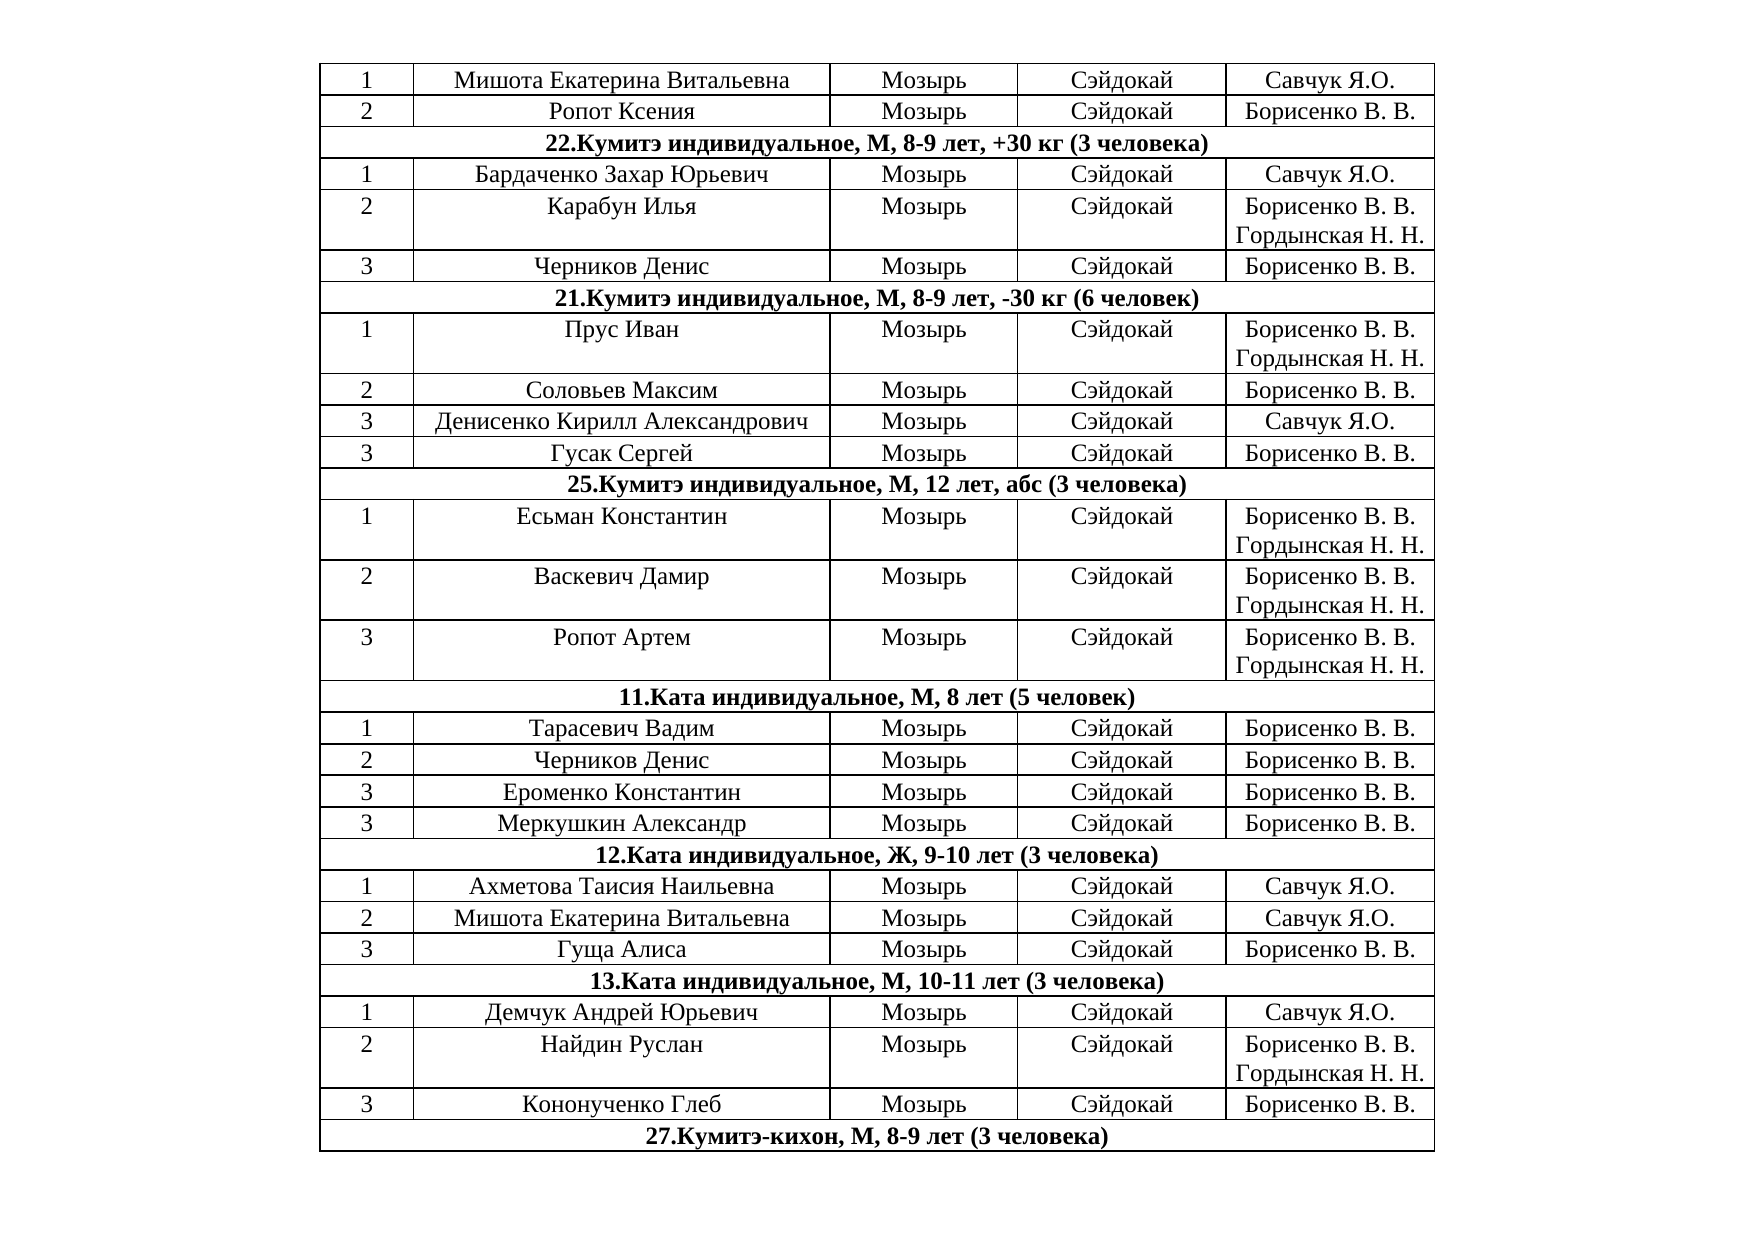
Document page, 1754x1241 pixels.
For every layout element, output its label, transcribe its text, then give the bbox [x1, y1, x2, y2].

table_cell Ропот Ксения [414, 96, 829, 126]
table_cell Черников Денис [414, 745, 829, 774]
table_cell 3 [321, 437, 413, 467]
table_cell Сэйдокай [1018, 997, 1225, 1027]
table_cell 1 [321, 500, 413, 559]
table_cell 22.Кумитэ индивидуальное, М, 8-9 лет, +30 кг (3 человека) [321, 127, 1434, 157]
table_cell Борисенко В. В. [1227, 934, 1434, 964]
table_cell Борисенко В. В. [1227, 713, 1434, 743]
table_cell Мозырь [831, 621, 1017, 680]
table_cell Сэйдокай [1018, 251, 1225, 281]
table_cell Васкевич Дамир [414, 561, 829, 619]
table_cell 2 [321, 561, 413, 619]
table_cell Сэйдокай [1018, 1089, 1225, 1119]
table_cell Мозырь [831, 745, 1017, 774]
table_cell Ропот Артем [414, 621, 829, 680]
table_cell 3 [321, 1089, 413, 1119]
table_cell Борисенко В. В. Гордынская Н. Н. [1227, 500, 1434, 559]
table_cell Гусак Сергей [414, 437, 829, 467]
table_cell 3 [321, 776, 413, 806]
table_cell Сэйдокай [1018, 561, 1225, 619]
table_cell 1 [321, 64, 413, 94]
table_cell Ероменко Константин [414, 776, 829, 806]
table_cell 12.Ката индивидуальное, Ж, 9-10 лет (3 человека) [321, 839, 1434, 869]
table_cell 3 [321, 934, 413, 964]
table_cell Мозырь [831, 190, 1017, 249]
table_cell Тарасевич Вадим [414, 713, 829, 743]
table_cell Мозырь [831, 871, 1017, 901]
table_cell Мозырь [831, 1028, 1017, 1087]
table_cell 2 [321, 190, 413, 249]
table_cell Гуща Алиса [414, 934, 829, 964]
table_cell Сэйдокай [1018, 902, 1225, 932]
table_cell 1 [321, 713, 413, 743]
table_cell 27.Кумитэ-кихон, М, 8-9 лет (3 человека) [321, 1120, 1434, 1150]
table_cell Борисенко В. В. [1227, 251, 1434, 281]
table_cell Сэйдокай [1018, 808, 1225, 837]
table_cell Сэйдокай [1018, 713, 1225, 743]
table_cell 11.Ката индивидуальное, М, 8 лет (5 человек) [321, 681, 1434, 711]
table_cell Мозырь [831, 64, 1017, 94]
table_cell Сэйдокай [1018, 437, 1225, 467]
table_cell Савчук Я.О. [1227, 902, 1434, 932]
table_cell 3 [321, 621, 413, 680]
table_cell Борисенко В. В. [1227, 776, 1434, 806]
table_cell Сэйдокай [1018, 1028, 1225, 1087]
table_cell Савчук Я.О. [1227, 997, 1434, 1027]
table_cell Сэйдокай [1018, 159, 1225, 189]
table_cell 2 [321, 96, 413, 126]
table_cell Сэйдокай [1018, 500, 1225, 559]
table_cell Мозырь [831, 776, 1017, 806]
table_cell Мозырь [831, 406, 1017, 436]
table_cell Мозырь [831, 997, 1017, 1027]
table_cell Мозырь [831, 808, 1017, 837]
table_cell Мозырь [831, 374, 1017, 404]
table_cell Борисенко В. В. [1227, 374, 1434, 404]
table_cell Денисенко Кирилл Александрович [414, 406, 829, 436]
table_cell Сэйдокай [1018, 190, 1225, 249]
table_cell 13.Ката индивидуальное, М, 10-11 лет (3 человека) [321, 965, 1434, 995]
table_cell 3 [321, 251, 413, 281]
table_cell Мишота Екатерина Витальевна [414, 902, 829, 932]
table_cell Сэйдокай [1018, 314, 1225, 372]
table_cell 3 [321, 406, 413, 436]
table_cell Сэйдокай [1018, 64, 1225, 94]
table_cell Мозырь [831, 713, 1017, 743]
table_cell Борисенко В. В. Гордынская Н. Н. [1227, 314, 1434, 372]
table_cell Сэйдокай [1018, 871, 1225, 901]
table_cell Савчук Я.О. [1227, 406, 1434, 436]
table_cell Найдин Руслан [414, 1028, 829, 1087]
table_cell Мозырь [831, 902, 1017, 932]
table_cell 21.Кумитэ индивидуальное, М, 8-9 лет, -30 кг (6 человек) [321, 282, 1434, 312]
table_cell Сэйдокай [1018, 96, 1225, 126]
table_cell Борисенко В. В. Гордынская Н. Н. [1227, 1028, 1434, 1087]
table_cell Борисенко В. В. [1227, 437, 1434, 467]
table_cell Бардаченко Захар Юрьевич [414, 159, 829, 189]
table_cell Мозырь [831, 934, 1017, 964]
table_cell Савчук Я.О. [1227, 871, 1434, 901]
table_cell 1 [321, 314, 413, 372]
table_cell Савчук Я.О. [1227, 64, 1434, 94]
table_cell Мозырь [831, 159, 1017, 189]
table_cell 2 [321, 1028, 413, 1087]
table_cell 1 [321, 871, 413, 901]
table_cell Борисенко В. В. [1227, 96, 1434, 126]
table_cell Сэйдокай [1018, 776, 1225, 806]
table_cell Ахметова Таисия Наильевна [414, 871, 829, 901]
table_cell 2 [321, 902, 413, 932]
table_cell 2 [321, 374, 413, 404]
table_cell Мозырь [831, 251, 1017, 281]
table_cell 3 [321, 808, 413, 837]
table_cell Борисенко В. В. [1227, 808, 1434, 837]
table_cell Соловьев Максим [414, 374, 829, 404]
table_cell 2 [321, 745, 413, 774]
table_cell Демчук Андрей Юрьевич [414, 997, 829, 1027]
table_cell Сэйдокай [1018, 406, 1225, 436]
table_cell Савчук Я.О. [1227, 159, 1434, 189]
table_cell Черников Денис [414, 251, 829, 281]
table_cell Сэйдокай [1018, 934, 1225, 964]
table_cell Мозырь [831, 1089, 1017, 1119]
table_cell Мозырь [831, 314, 1017, 372]
table_cell Есьман Константин [414, 500, 829, 559]
table_cell Сэйдокай [1018, 621, 1225, 680]
table_cell Сэйдокай [1018, 745, 1225, 774]
table_cell 1 [321, 997, 413, 1027]
table_cell Борисенко В. В. Гордынская Н. Н. [1227, 621, 1434, 680]
table_cell Кононученко Глеб [414, 1089, 829, 1119]
table_cell Борисенко В. В. Гордынская Н. Н. [1227, 190, 1434, 249]
table_cell Мозырь [831, 561, 1017, 619]
table_cell 25.Кумитэ индивидуальное, М, 12 лет, абс (3 человека) [321, 469, 1434, 499]
table_cell Борисенко В. В. [1227, 745, 1434, 774]
table_cell Мишота Екатерина Витальевна [414, 64, 829, 94]
table_cell Прус Иван [414, 314, 829, 372]
table_cell Мозырь [831, 437, 1017, 467]
table_cell Борисенко В. В. Гордынская Н. Н. [1227, 561, 1434, 619]
table_cell Карабун Илья [414, 190, 829, 249]
table_cell Сэйдокай [1018, 374, 1225, 404]
table_cell Меркушкин Александр [414, 808, 829, 837]
table_cell Мозырь [831, 96, 1017, 126]
table_cell 1 [321, 159, 413, 189]
table_cell Борисенко В. В. [1227, 1089, 1434, 1119]
table_cell Мозырь [831, 500, 1017, 559]
